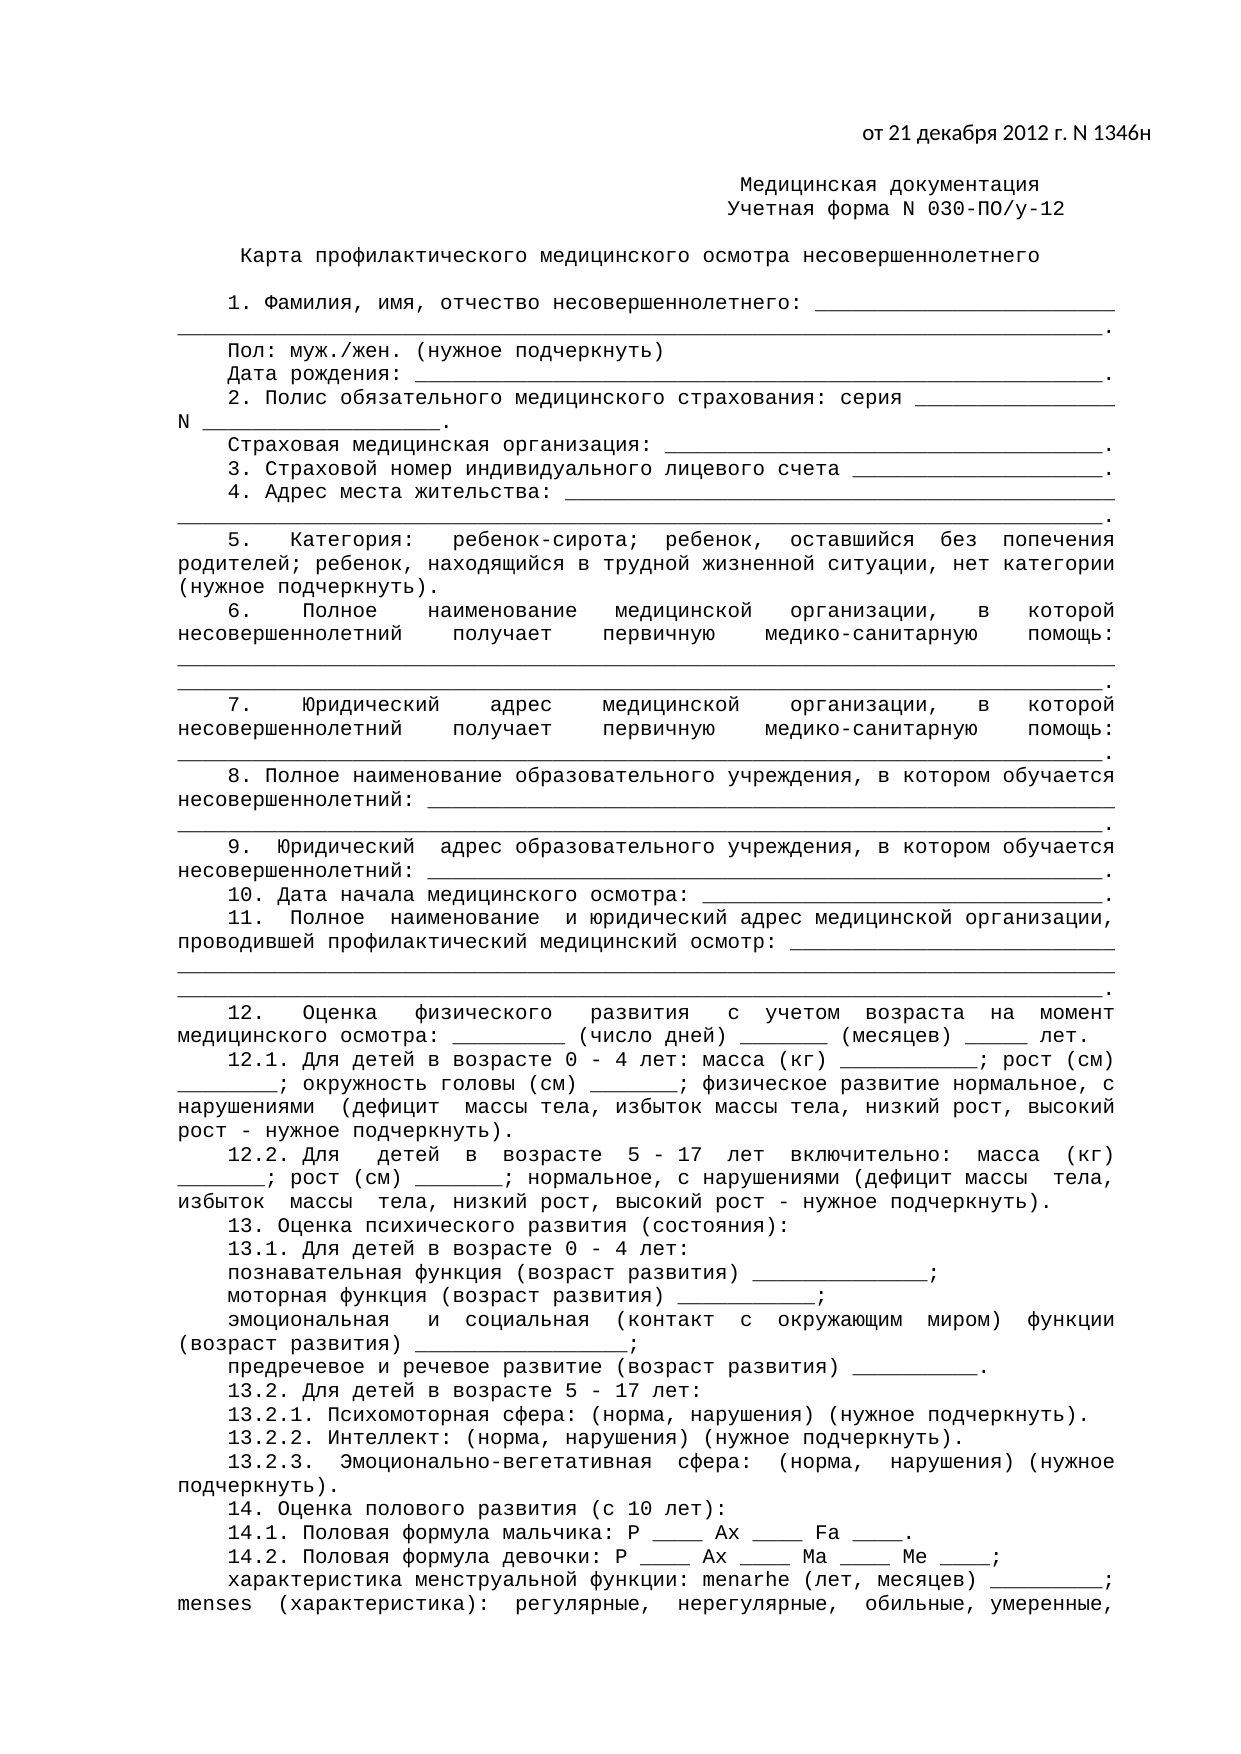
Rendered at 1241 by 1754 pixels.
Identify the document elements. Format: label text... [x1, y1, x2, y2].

text __________________________________________________________________________. [177, 813, 1152, 836]
text 3. Страховой номер индивидуального лицевого счета ____________________. [177, 458, 1152, 482]
text 1. Фамилия, имя, отчество несовершеннолетнего: ________________________ [177, 292, 1152, 316]
text нарушениями (дефицит массы тела, избыток массы тела, низкий рост, высокий [177, 1096, 1152, 1120]
text Учетная форма N 030-ПО/у-12 [177, 198, 1152, 221]
text 13.2.3. Эмоционально-вегетативная сфера: (норма, нарушения) (нужное [177, 1451, 1152, 1475]
text 10. Дата начала медицинского осмотра: ________________________________. [177, 883, 1152, 907]
text 2. Полис обязательного медицинского страхования: серия ________________ [177, 387, 1152, 411]
text 13.2.1. Психомоторная сфера: (норма, нарушения) (нужное подчеркнуть). [177, 1404, 1152, 1427]
text Медицинская документация [177, 174, 1152, 198]
text (нужное подчеркнуть). [177, 576, 1152, 600]
text 12. Оценка физического развития с учетом возраста на момент [177, 1002, 1152, 1025]
text _______; рост (см) _______; нормальное, с нарушениями (дефицит массы тела, [177, 1167, 1152, 1191]
text 13.1. Для детей в возрасте 0 - 4 лет: [177, 1238, 1152, 1262]
text __________________________________________________________________________. [177, 742, 1152, 765]
text несовершеннолетний получает первичную медико-санитарную помощь: [177, 623, 1152, 647]
text 13.2.2. Интеллект: (норма, нарушения) (нужное подчеркнуть). [177, 1427, 1152, 1451]
text моторная функция (возраст развития) ___________; [177, 1286, 1152, 1309]
text проводившей профилактический медицинский осмотр: __________________________ [177, 931, 1152, 954]
text познавательная функция (возраст развития) ______________; [177, 1262, 1152, 1286]
text несовершеннолетний: _______________________________________________________ [177, 789, 1152, 813]
text 7. Юридический адрес медицинской организации, в которой [177, 694, 1152, 718]
text 13. Оценка психического развития (состояния): [177, 1214, 1152, 1238]
text N ___________________. [177, 411, 1152, 434]
text Карта профилактического медицинского осмотра несовершеннолетнего [177, 245, 1152, 269]
text характеристика менструальной функции: menarhe (лет, месяцев) _________; [177, 1569, 1152, 1593]
text родителей; ребенок, находящийся в трудной жизненной ситуации, нет категории [177, 552, 1152, 576]
text несовершеннолетний получает первичную медико-санитарную помощь: [177, 718, 1152, 742]
text 13.2. Для детей в возрасте 5 - 17 лет: [177, 1380, 1152, 1404]
text ___________________________________________________________________________ [177, 954, 1152, 978]
text ___________________________________________________________________________ [177, 647, 1152, 671]
text 14. Оценка полового развития (с 10 лет): [177, 1498, 1152, 1522]
text __________________________________________________________________________. [177, 671, 1152, 694]
text несовершеннолетний: ______________________________________________________. [177, 860, 1152, 883]
text эмоциональная и социальная (контакт с окружающим миром) функции [177, 1309, 1152, 1333]
text от 21 декабря 2012 г. N 1346н [177, 118, 1152, 146]
text рост - нужное подчеркнуть). [177, 1120, 1152, 1144]
text предречевое и речевое развитие (возраст развития) __________. [177, 1356, 1152, 1380]
text 11. Полное наименование и юридический адрес медицинской организации, [177, 907, 1152, 931]
text __________________________________________________________________________. [177, 978, 1152, 1002]
text 12.2. Для детей в возрасте 5 - 17 лет включительно: масса (кг) [177, 1144, 1152, 1167]
text 6. Полное наименование медицинской организации, в которой [177, 600, 1152, 623]
text Дата рождения: _______________________________________________________. [177, 363, 1152, 387]
text подчеркнуть). [177, 1475, 1152, 1498]
text 8. Полное наименование образовательного учреждения, в котором обучается [177, 765, 1152, 789]
text 9. Юридический адрес образовательного учреждения, в котором обучается [177, 836, 1152, 860]
text Страховая медицинская организация: ___________________________________. [177, 434, 1152, 458]
text __________________________________________________________________________. [177, 316, 1152, 340]
text 12.1. Для детей в возрасте 0 - 4 лет: масса (кг) ___________; рост (см) [177, 1049, 1152, 1073]
text __________________________________________________________________________. [177, 505, 1152, 529]
text 14.2. Половая формула девочки: P ____ Ax ____ Ma ____ Me ____; [177, 1546, 1152, 1569]
text (возраст развития) _________________; [177, 1333, 1152, 1356]
text 5. Категория: ребенок-сирота; ребенок, оставшийся без попечения [177, 529, 1152, 552]
text 4. Адрес места жительства: ____________________________________________ [177, 482, 1152, 505]
text медицинского осмотра: _________ (число дней) _______ (месяцев) _____ лет. [177, 1025, 1152, 1049]
text menses (характеристика): регулярные, нерегулярные, обильные, умеренные, [177, 1593, 1152, 1617]
text Пол: муж./жен. (нужное подчеркнуть) [177, 340, 1152, 363]
text избыток массы тела, низкий рост, высокий рост - нужное подчеркнуть). [177, 1191, 1152, 1214]
text ________; окружность головы (см) _______; физическое развитие нормальное, с [177, 1073, 1152, 1096]
text 14.1. Половая формула мальчика: P ____ Ax ____ Fa ____. [177, 1522, 1152, 1546]
